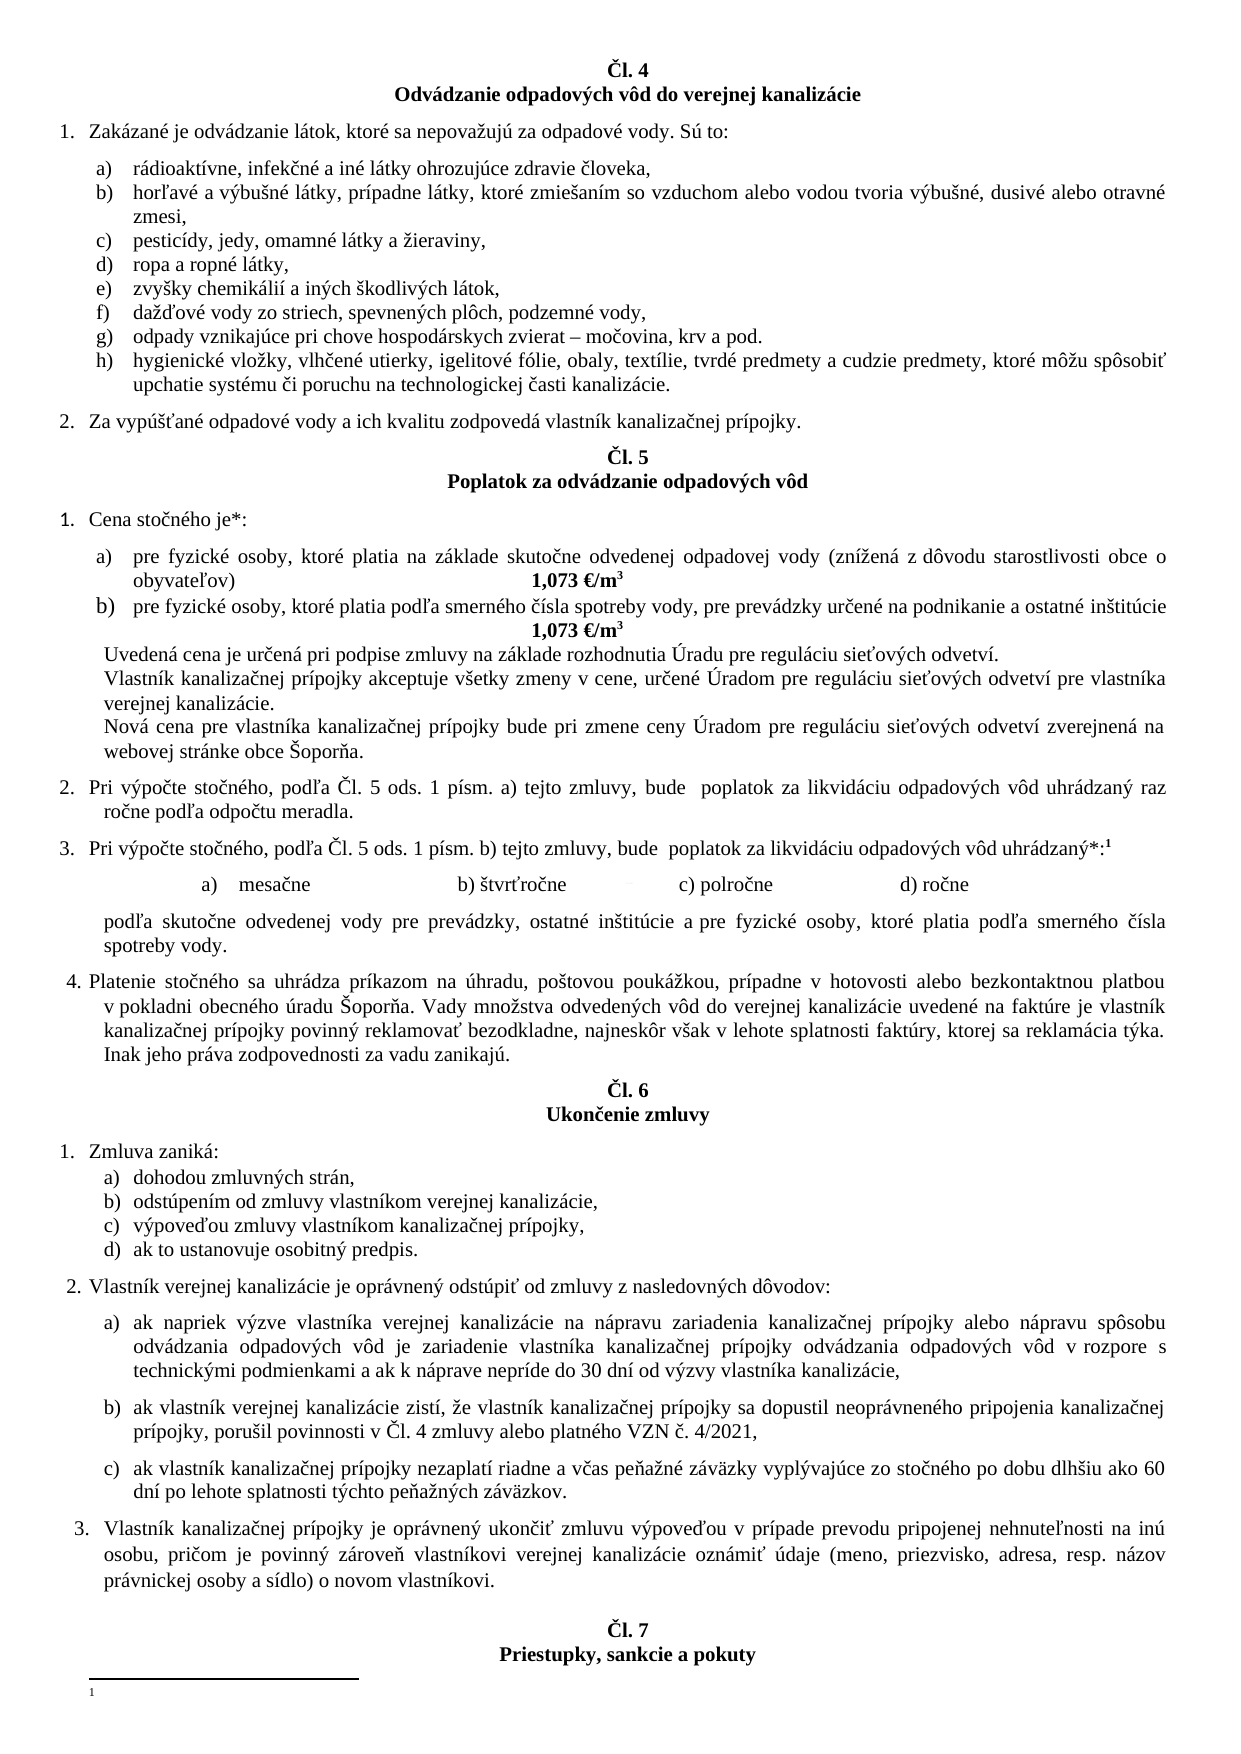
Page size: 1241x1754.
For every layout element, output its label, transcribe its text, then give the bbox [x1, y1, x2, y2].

text Čl. 5 [89, 445, 1167, 469]
list ak vlastník kanalizačnej prípojky nezaplatí riadne a včas peňažné záväzky vyplývajúce zo stočného po dobu dlhšiu ako 60 dní po lehote splatnosti týchto peňažných záväzkov. [103, 1455, 1167, 1503]
list ak vlastník verejnej kanalizácie zistí, že vlastník kanalizačnej prípojky sa dopustil neoprávneného pripojenia kanalizačnej prípojky, porušil povinnosti v Čl. 4 zmluvy alebo platného VZN č. 4/2021, [103, 1395, 1167, 1443]
list pesticídy, jedy, omamné látky a žieraviny, [96, 228, 1167, 252]
list ropa a ropné látky, [96, 252, 1167, 276]
list Cena stočného je*: [59, 506, 1167, 531]
list Vlastník kanalizačnej prípojky akceptuje všetky zmeny v cene, určené Úradom pre reguláciu sieťových odvetví pre vlastníka verejnej kanalizácie. [103, 666, 1167, 714]
list Pri výpočte stočného, podľa Čl. 5 ods. 1 písm. a) tejto zmluvy, bude poplatok za likvidáciu odpadových vôd uhrádzaný raz ročne podľa odpočtu meradla. [59, 775, 1167, 823]
text Odvádzanie odpadových vôd do verejnej kanalizácie [89, 82, 1167, 106]
text Čl. 6 [89, 1078, 1167, 1102]
list Vlastník verejnej kanalizácie je oprávnený odstúpiť od zmluvy z nasledovných dôvodov: [66, 1273, 1167, 1298]
list Vlastník kanalizačnej prípojky je oprávnený ukončiť zmluvu výpoveďou v prípade prevodu pripojenej nehnuteľnosti na inú osobu, pričom je povinný zároveň vlastníkovi verejnej kanalizácie oznámiť údaje (meno, priezvisko, adresa, resp. názov právnickej osoby a sídlo) o novom vlastníkovi. [74, 1516, 1167, 1592]
list podľa skutočne odvedenej vody pre prevádzky, ostatné inštitúcie a pre fyzické osoby, ktoré platia podľa smerného čísla spotreby vody. [103, 909, 1167, 957]
list rádioaktívne, infekčné a iné látky ohrozujúce zdravie človeka, [96, 156, 1167, 179]
list Nová cena pre vlastníka kanalizačnej prípojky bude pri zmene ceny Úradom pre reguláciu sieťových odvetví zverejnená na webovej stránke obce Šoporňa. [103, 714, 1167, 763]
list horľavé a výbušné látky, prípadne látky, ktoré zmiešaním so vzduchom alebo vodou tvoria výbušné, dusivé alebo otravné zmesi, [96, 179, 1167, 228]
list Čl. 7 [89, 1618, 1167, 1642]
list ak napriek výzve vlastníka verejnej kanalizácie na nápravu zariadenia kanalizačnej prípojky alebo nápravu spôsobu odvádzania odpadových vôd je zariadenie vlastníka kanalizačnej prípojky odvádzania odpadových vôd v rozpore s technickými podmienkami a ak k náprave nepríde do 30 dní od výzvy vlastníka kanalizácie, [103, 1310, 1167, 1382]
list Platenie stočného sa uhrádza príkazom na úhradu, poštovou poukážkou, prípadne v hotovosti alebo bezkontaktnou platbou v pokladni obecného úradu Šoporňa. Vady množstva odvedených vôd do verejnej kanalizácie uvedené na faktúre je vlastník kanalizačnej prípojky povinný reklamovať bezodkladne, najneskôr však v lehote splatnosti faktúry, ktorej sa reklamácia týka. Inak jeho práva zodpovednosti za vadu zanikajú. [66, 969, 1167, 1066]
list hygienické vložky, vlhčené utierky, igelitové fólie, obaly, textílie, tvrdé predmety a cudzie predmety, ktoré môžu spôsobiť upchatie systému či poruchu na technologickej časti kanalizácie. [96, 348, 1167, 396]
list Pri výpočte stočného, podľa Čl. 5 ods. 1 písm. b) tejto zmluvy, bude poplatok za likvidáciu odpadových vôd uhrádzaný*: [59, 836, 1167, 860]
list pre fyzické osoby, ktoré platia na základe skutočne odvedenej odpadovej vody (znížená z dôvodu starostlivosti obce o obyvateľov) 1,073 €/m3 [96, 544, 1167, 592]
list Uvedená cena je určená pri podpise zmluvy na základe rozhodnutia Úradu pre reguláciu sieťových odvetví. [103, 642, 1167, 666]
list výpoveďou zmluvy vlastníkom kanalizačnej prípojky, [103, 1213, 1167, 1237]
list Za vypúšťané odpadové vody a ich kvalitu zodpovedá vlastník kanalizačnej prípojky. [59, 409, 1167, 433]
list odstúpením od zmluvy vlastníkom verejnej kanalizácie, [103, 1189, 1167, 1213]
list mesačne b) štvrťročne c) polročne d) ročne [201, 872, 1167, 896]
list ak to ustanovuje osobitný predpis. [103, 1237, 1167, 1261]
list pre fyzické osoby, ktoré platia podľa smerného čísla spotreby vody, pre prevádzky určené na podnikanie a ostatné inštitúcie 1,073 €/m3 [96, 592, 1167, 642]
list odpady vznikajúce pri chove hospodárskych zvierat – močovina, krv a pod. [96, 324, 1167, 348]
text Poplatok za odvádzanie odpadových vôd [89, 469, 1167, 493]
list Zmluva zaniká: [59, 1139, 1167, 1163]
list Zakázané je odvádzanie látok, ktoré sa nepovažujú za odpadové vody. Sú to: [59, 119, 1167, 143]
text Čl. 4 [89, 58, 1167, 82]
list zvyšky chemikálií a iných škodlivých látok, [96, 276, 1167, 300]
text Ukončenie zmluvy [89, 1102, 1167, 1126]
list dohodou zmluvných strán, [103, 1165, 1167, 1189]
list dažďové vody zo striech, spevnených plôch, podzemné vody, [96, 300, 1167, 324]
text Priestupky, sankcie a pokuty [89, 1642, 1167, 1666]
